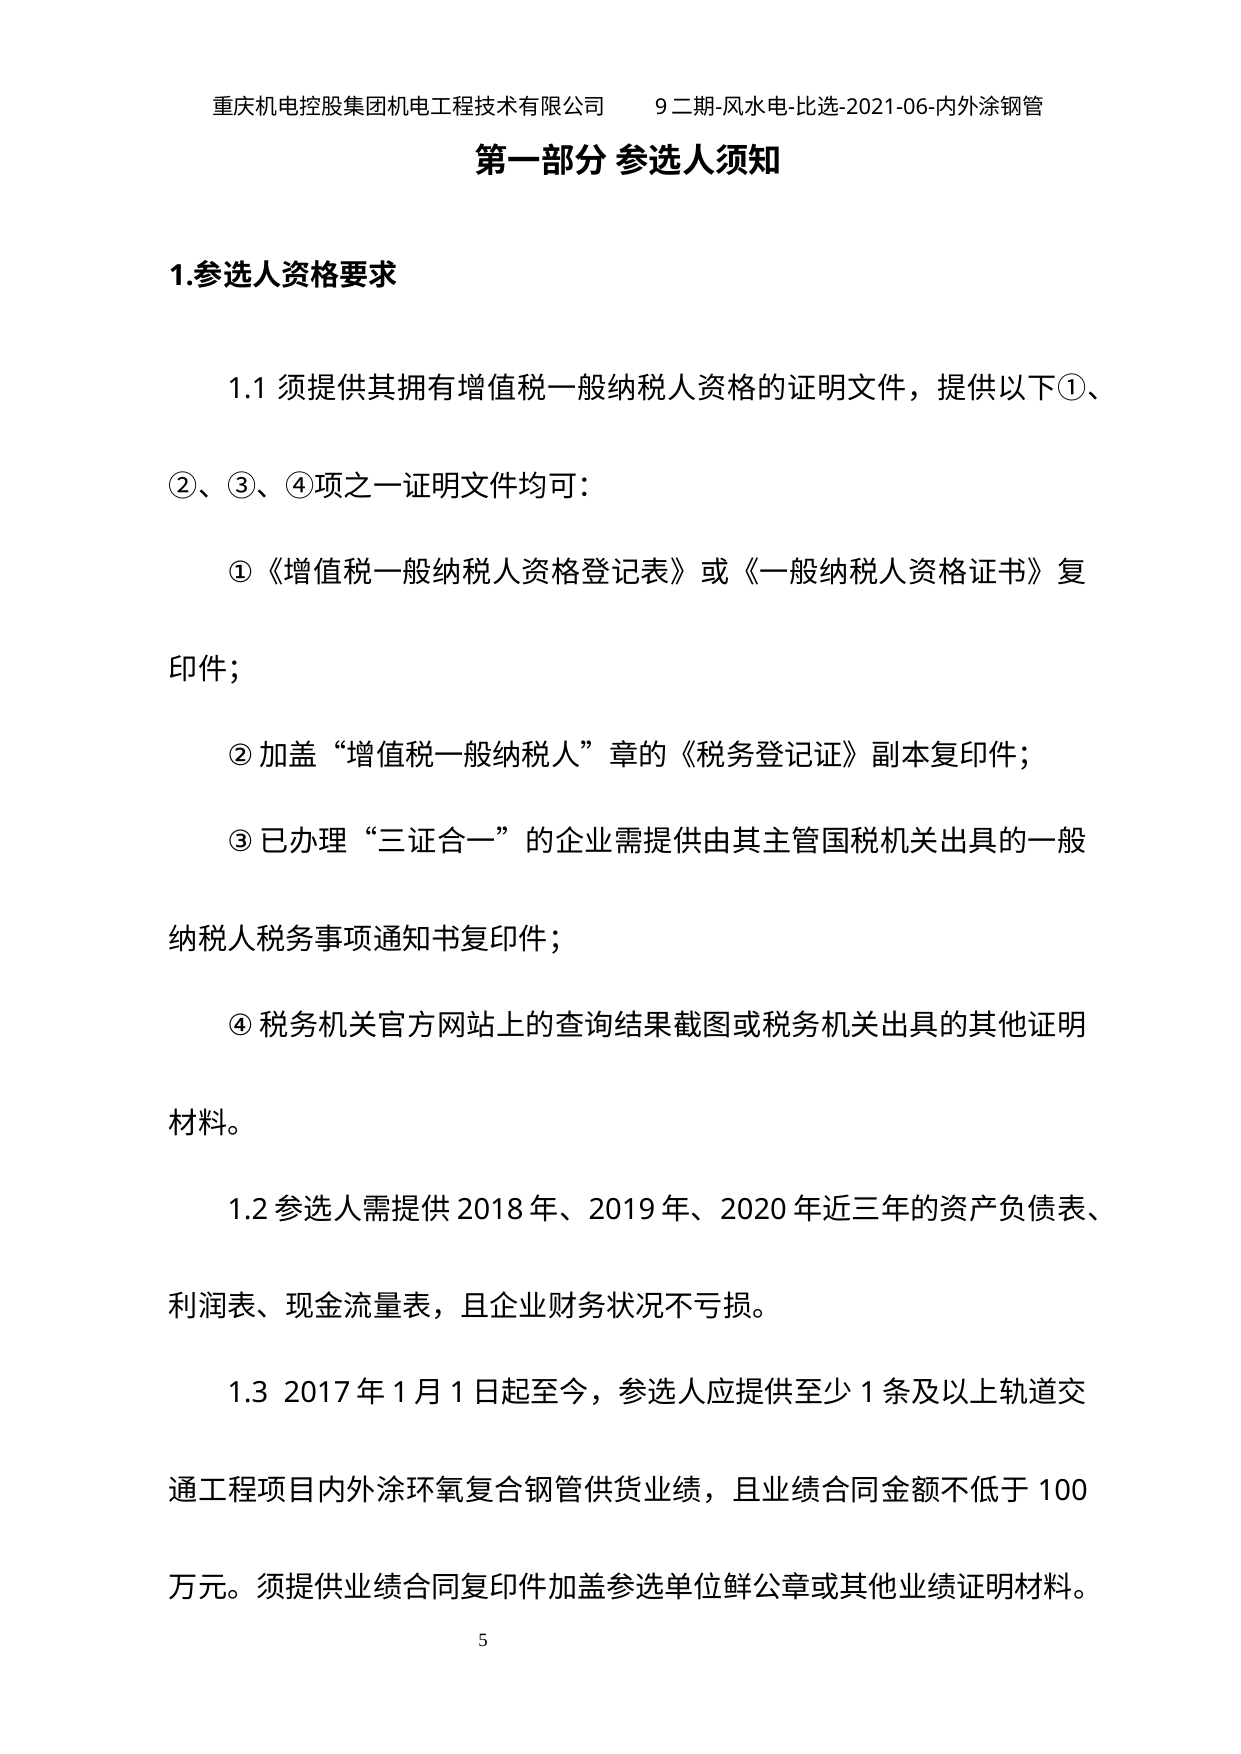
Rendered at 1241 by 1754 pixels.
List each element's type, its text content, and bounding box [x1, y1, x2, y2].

text 1.3 2017年1月1日起至今，参选人应提供至少1条及以上轨道交通工程项目内外涂环氧复合钢管供货业绩，且业绩合同金额不低于100万元。须提供业绩合同复印件加盖参选单位鲜公章或其他业绩证明材料。 [169, 1358, 1087, 1618]
text ①《增值税一般纳税人资格登记表》或《一般纳税人资格证书》复印件； [169, 537, 1087, 699]
text ②加盖“增值税一般纳税人”章的《税务登记证》副本复印件； [169, 721, 1087, 786]
text ④税务机关官方网站上的查询结果截图或税务机关出具的其他证明材料。 [169, 990, 1087, 1153]
subtitle 第一部分 参选人须知 [169, 133, 1087, 182]
subtitle 1.参选人资格要求 [169, 240, 1087, 305]
text ③已办理“三证合一”的企业需提供由其主管国税机关出具的一般纳税人税务事项通知书复印件； [169, 807, 1087, 969]
text 1.2参选人需提供2018年、2019年、2020年近三年的资产负债表、利润表、现金流量表，且企业财务状况不亏损。 [169, 1174, 1087, 1337]
text 1.1 须提供其拥有增值税一般纳税人资格的证明文件，提供以下①、②、③、④项之一证明文件均可： [169, 353, 1087, 516]
